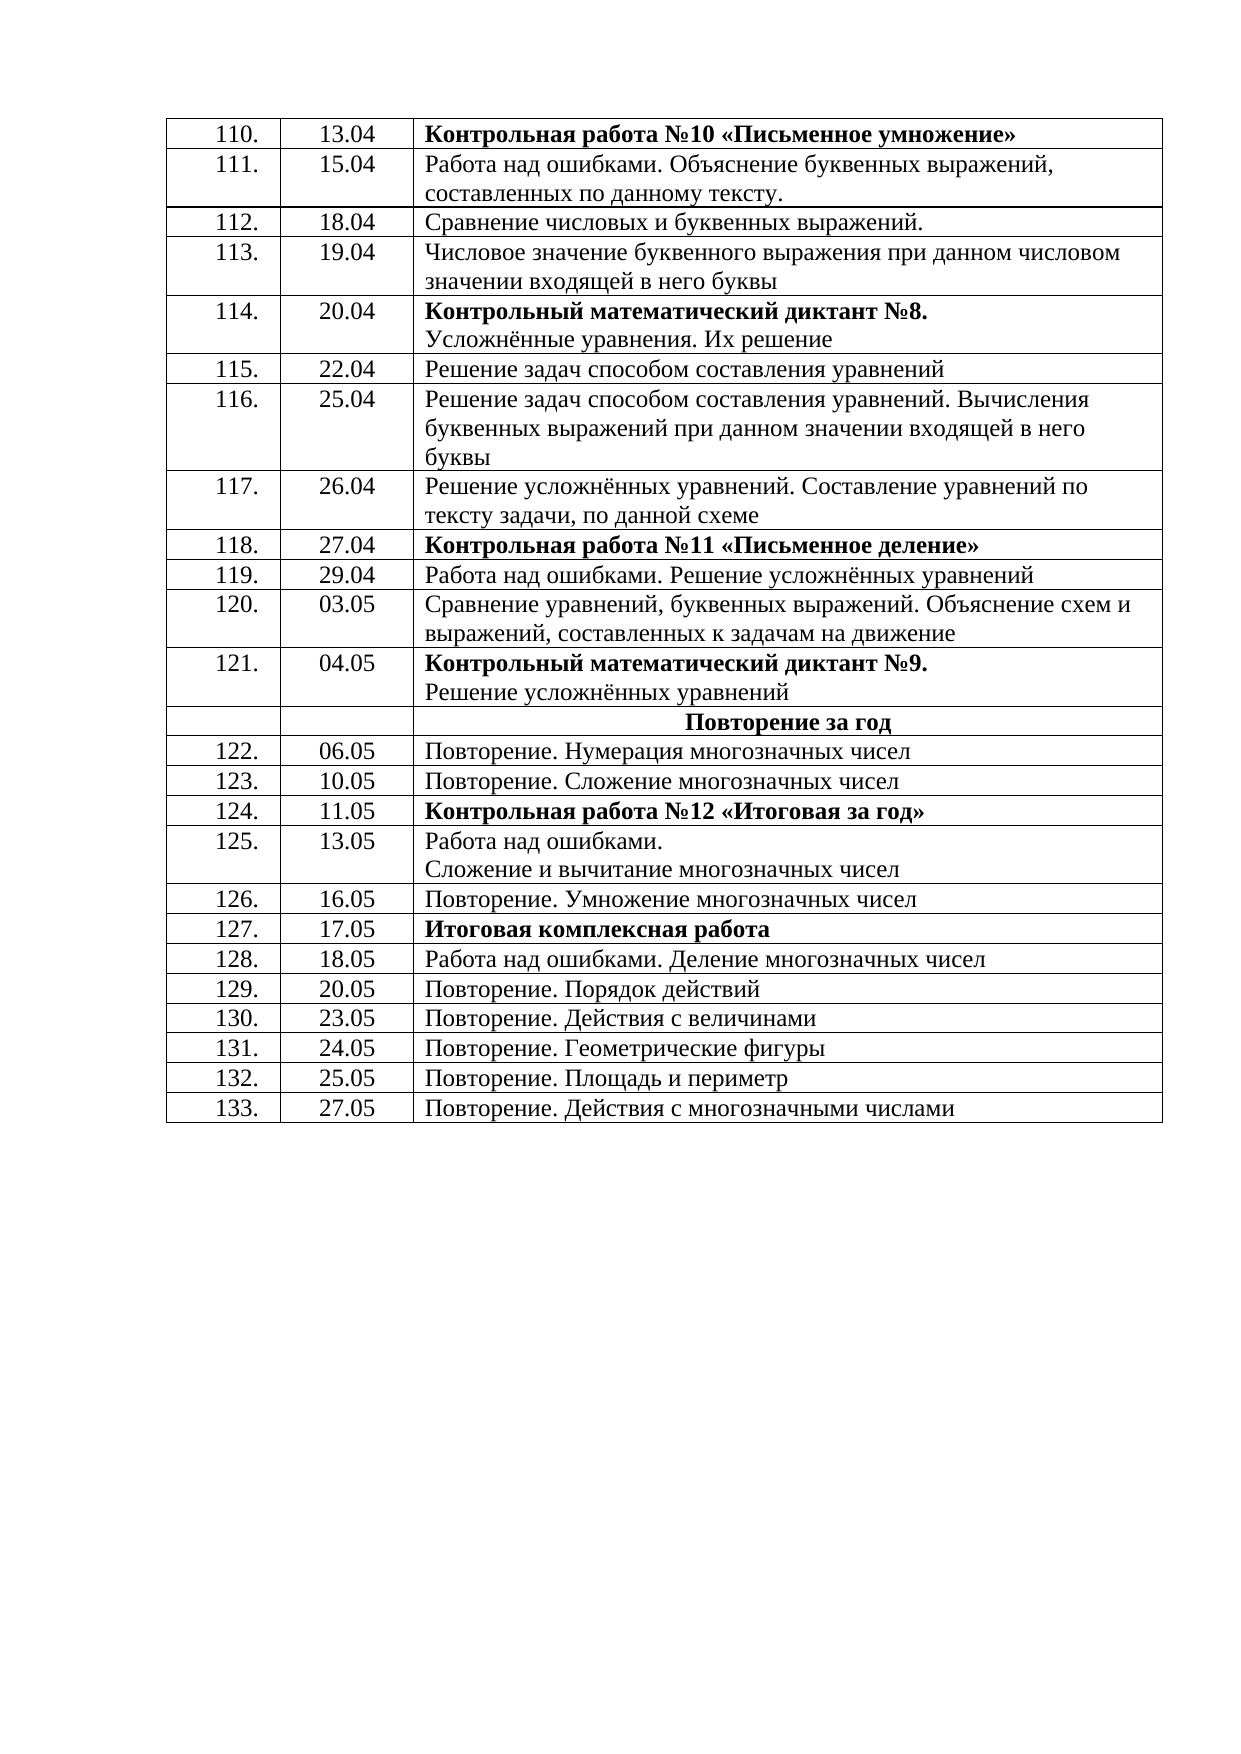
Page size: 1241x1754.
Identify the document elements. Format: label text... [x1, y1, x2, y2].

table_cell 06.05 [281, 736, 413, 765]
table_cell Повторение. Геометрические фигуры [414, 1033, 1162, 1062]
table_cell Повторение. Действия с величинами [414, 1004, 1162, 1032]
table_cell Сравнение уравнений, буквенных выражений. Объяснение схем и выражений, составленных к задачам на движение [414, 590, 1162, 647]
table_cell Повторение. Умножение многозначных чисел [414, 884, 1162, 913]
table_cell Повторение. Нумерация многозначных чисел [414, 736, 1162, 765]
table_cell [167, 766, 280, 795]
table_cell 20.05 [281, 974, 413, 1002]
table_cell 25.05 [281, 1063, 413, 1092]
table_cell Контрольная работа №11 «Письменное деление» [414, 530, 1162, 559]
table_cell Повторение. Действия с многозначными числами [414, 1093, 1162, 1122]
table_cell Повторение. Сложение многозначных чисел [414, 766, 1162, 795]
table_cell [167, 826, 280, 883]
table_cell [167, 944, 280, 973]
table_cell 13.05 [281, 826, 413, 883]
table_cell Повторение за год [414, 707, 1162, 735]
table_cell Повторение. Порядок действий [414, 974, 1162, 1002]
table_cell [167, 1033, 280, 1062]
table_cell [167, 354, 280, 383]
table_cell Сравнение числовых и буквенных выражений. [414, 208, 1162, 236]
table_cell Контрольная работа №12 «Итоговая за год» [414, 796, 1162, 825]
table_cell Работа над ошибками. Сложение и вычитание многозначных чисел [414, 826, 1162, 883]
table_cell Числовое значение буквенного выражения при данном числовом значении входящей в него буквы [414, 237, 1162, 295]
table_cell Контрольный математический диктант №9. Решение усложнённых уравнений [414, 648, 1162, 706]
table_cell Решение задач способом составления уравнений [414, 354, 1162, 383]
table_cell 18.04 [281, 208, 413, 236]
table_cell Решение усложнённых уравнений. Составление уравнений по тексту задачи, по данной схеме [414, 471, 1162, 529]
table_cell [167, 648, 280, 706]
table_cell [167, 914, 280, 943]
table_cell [167, 530, 280, 559]
table_cell Работа над ошибками. Деление многозначных чисел [414, 944, 1162, 973]
table_cell [167, 471, 280, 529]
table_cell 13.04 [281, 119, 413, 148]
table_cell [281, 707, 413, 735]
table_cell [167, 1004, 280, 1032]
table_cell [167, 974, 280, 1002]
table_cell [167, 384, 280, 470]
table_cell 15.04 [281, 149, 413, 206]
table_cell 19.04 [281, 237, 413, 295]
table_cell 11.05 [281, 796, 413, 825]
table_cell 24.05 [281, 1033, 413, 1062]
table_cell [167, 119, 280, 148]
table_cell 04.05 [281, 648, 413, 706]
table_cell [167, 1063, 280, 1092]
table_cell [167, 884, 280, 913]
table_cell [167, 237, 280, 295]
table_cell [167, 296, 280, 353]
table_cell 23.05 [281, 1004, 413, 1032]
table_cell Работа над ошибками. Объяснение буквенных выражений, составленных по данному тексту. [414, 149, 1162, 206]
table_cell [167, 149, 280, 206]
table_cell Контрольный математический диктант №8. Усложнённые уравнения. Их решение [414, 296, 1162, 353]
table_cell 20.04 [281, 296, 413, 353]
table_cell 18.05 [281, 944, 413, 973]
table_cell 26.04 [281, 471, 413, 529]
table_cell 17.05 [281, 914, 413, 943]
table_cell Контрольная работа №10 «Письменное умножение» [414, 119, 1162, 148]
table_cell Итоговая комплексная работа [414, 914, 1162, 943]
table_cell Работа над ошибками. Решение усложнённых уравнений [414, 560, 1162, 588]
table_cell [167, 707, 280, 735]
table_cell [167, 1093, 280, 1122]
table_cell [167, 736, 280, 765]
table_cell 25.04 [281, 384, 413, 470]
table_cell [167, 590, 280, 647]
table_cell [167, 208, 280, 236]
table_cell Решение задач способом составления уравнений. Вычисления буквенных выражений при данном значении входящей в него буквы [414, 384, 1162, 470]
table_cell Повторение. Площадь и периметр [414, 1063, 1162, 1092]
table_cell 03.05 [281, 590, 413, 647]
table_cell 27.05 [281, 1093, 413, 1122]
table_cell 16.05 [281, 884, 413, 913]
table_cell 10.05 [281, 766, 413, 795]
table_cell 29.04 [281, 560, 413, 588]
table_cell [167, 560, 280, 588]
table_cell [167, 796, 280, 825]
table_cell 22.04 [281, 354, 413, 383]
table_cell 27.04 [281, 530, 413, 559]
